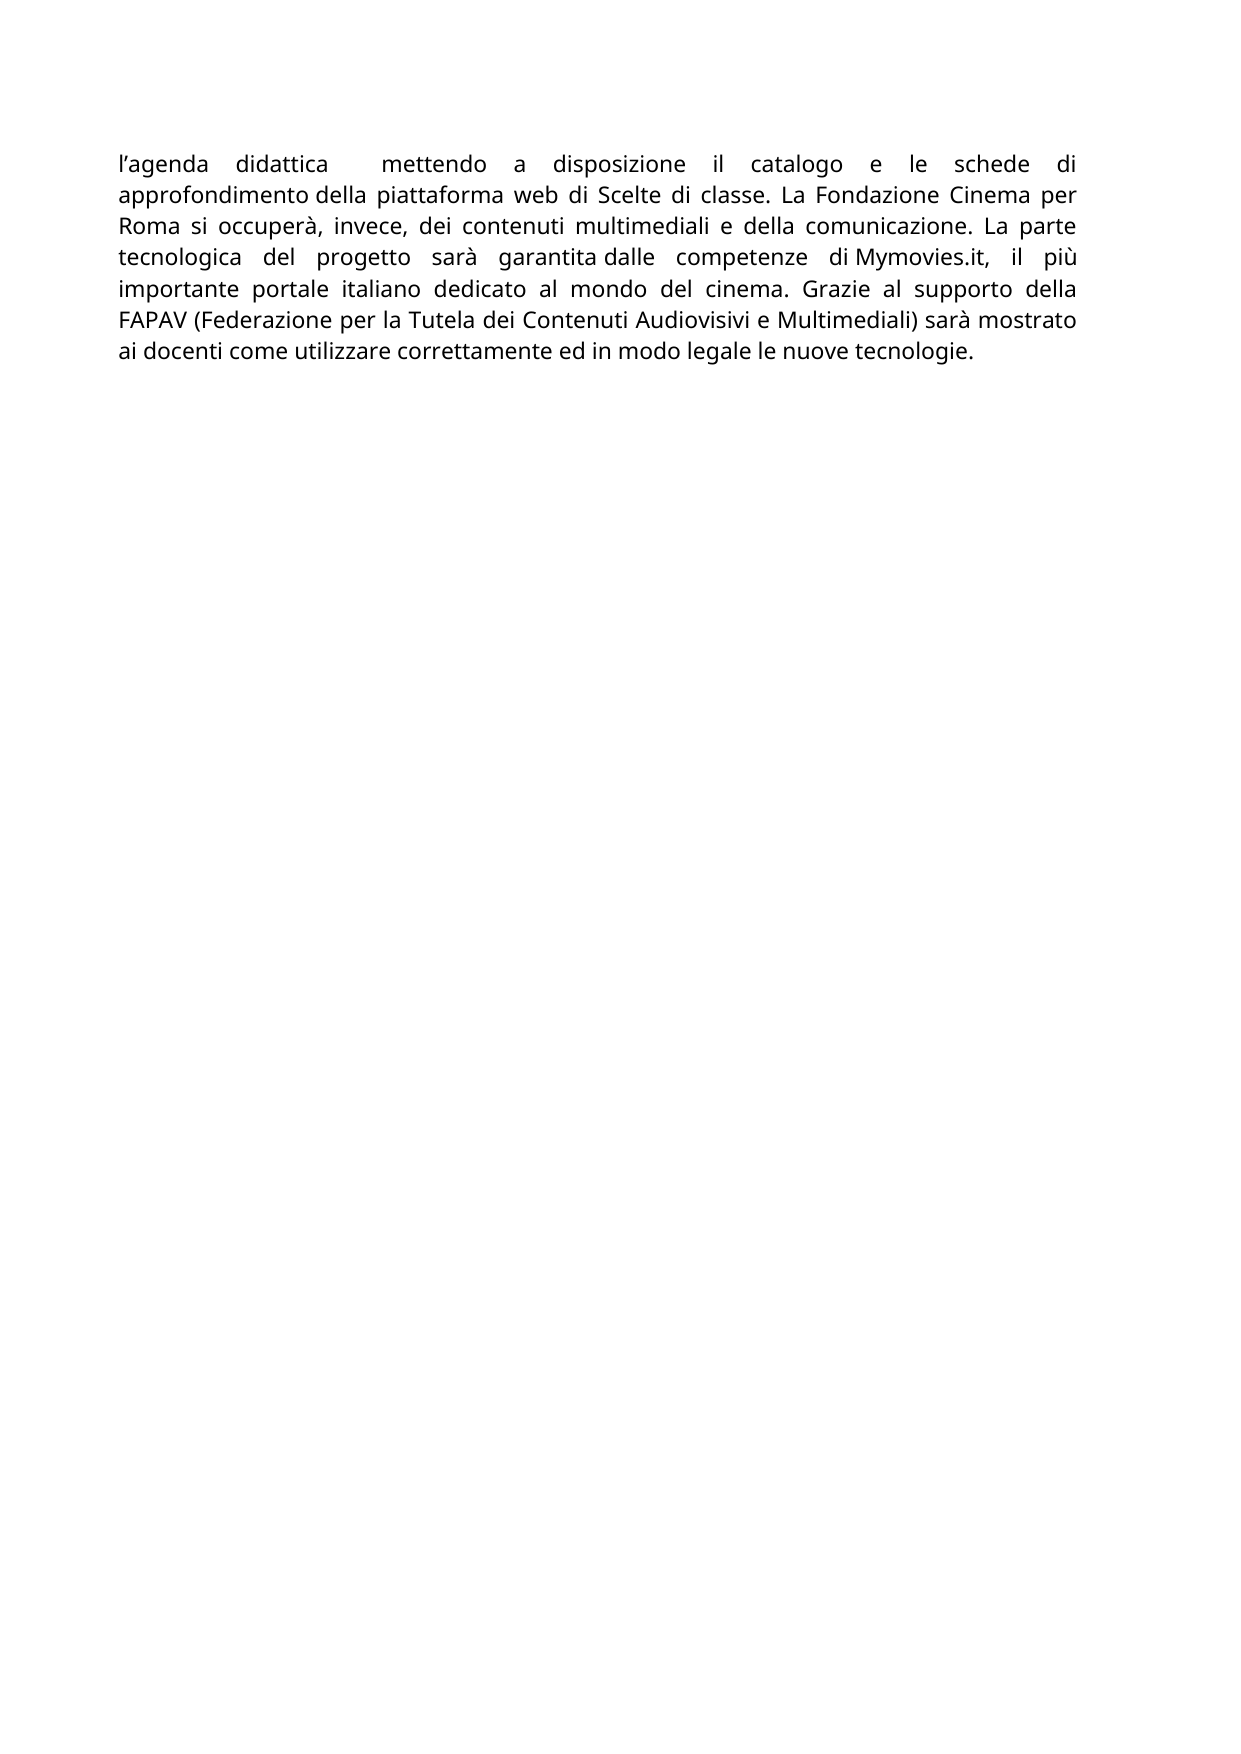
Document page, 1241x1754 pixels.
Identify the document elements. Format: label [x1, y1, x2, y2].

text [118, 148, 1078, 366]
